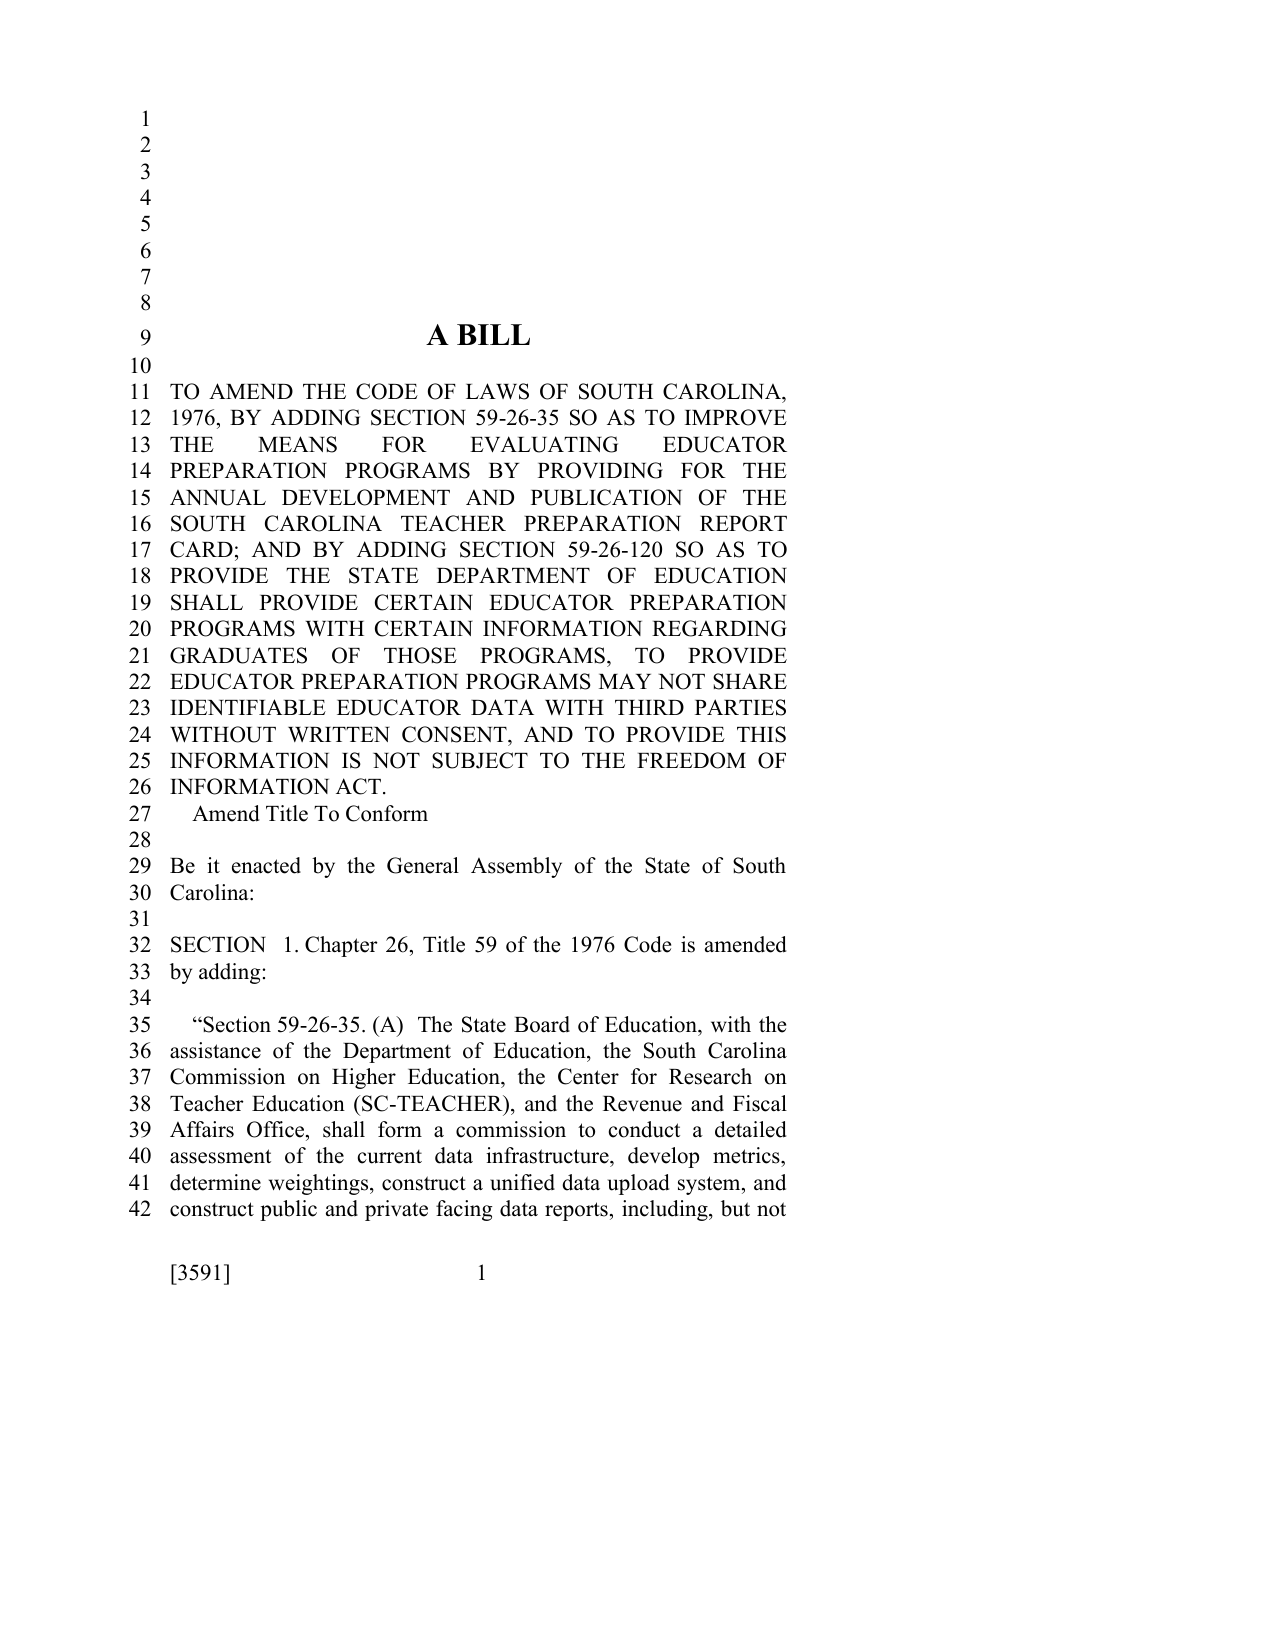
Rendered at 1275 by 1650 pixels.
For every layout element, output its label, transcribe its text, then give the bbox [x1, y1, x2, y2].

text TO AMEND THE CODE OF LAWS OF SOUTH CAROLINA, 1976, BY ADDING SECTION 59-26-35 SO AS TO IMPROVE THE MEANS FOR EVALUATING EDUCATOR PREPARATION PROGRAMS BY PROVIDING FOR THE ANNUAL DEVELOPMENT AND PUBLICATION OF THE SOUTH CAROLINA TEACHER PREPARATION REPORT CARD; AND BY ADDING SECTION 59-26-120 SO AS TO PROVIDE THE STATE DEPARTMENT OF EDUCATION SHALL PROVIDE CERTAIN EDUCATOR PREPARATION PROGRAMS WITH CERTAIN INFORMATION REGARDING GRADUATES OF THOSE PROGRAMS, TO PROVIDE EDUCATOR PREPARATION PROGRAMS MAY NOT SHARE IDENTIFIABLE EDUCATOR DATA WITH THIRD PARTIES WITHOUT WRITTEN CONSENT, AND TO PROVIDE THIS INFORMATION IS NOT SUBJECT TO THE FREEDOM OF INFORMATION ACT. [169, 378, 787, 800]
text Amend Title To Conform [169, 800, 787, 826]
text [169, 1011, 787, 1221]
text Be it enacted by the General Assembly of the State of South Carolina: [169, 852, 787, 905]
text A BILL [169, 316, 787, 352]
text SECTION 1. Chapter 26, Title 59 of the 1976 Code is amended by adding: [169, 932, 787, 984]
